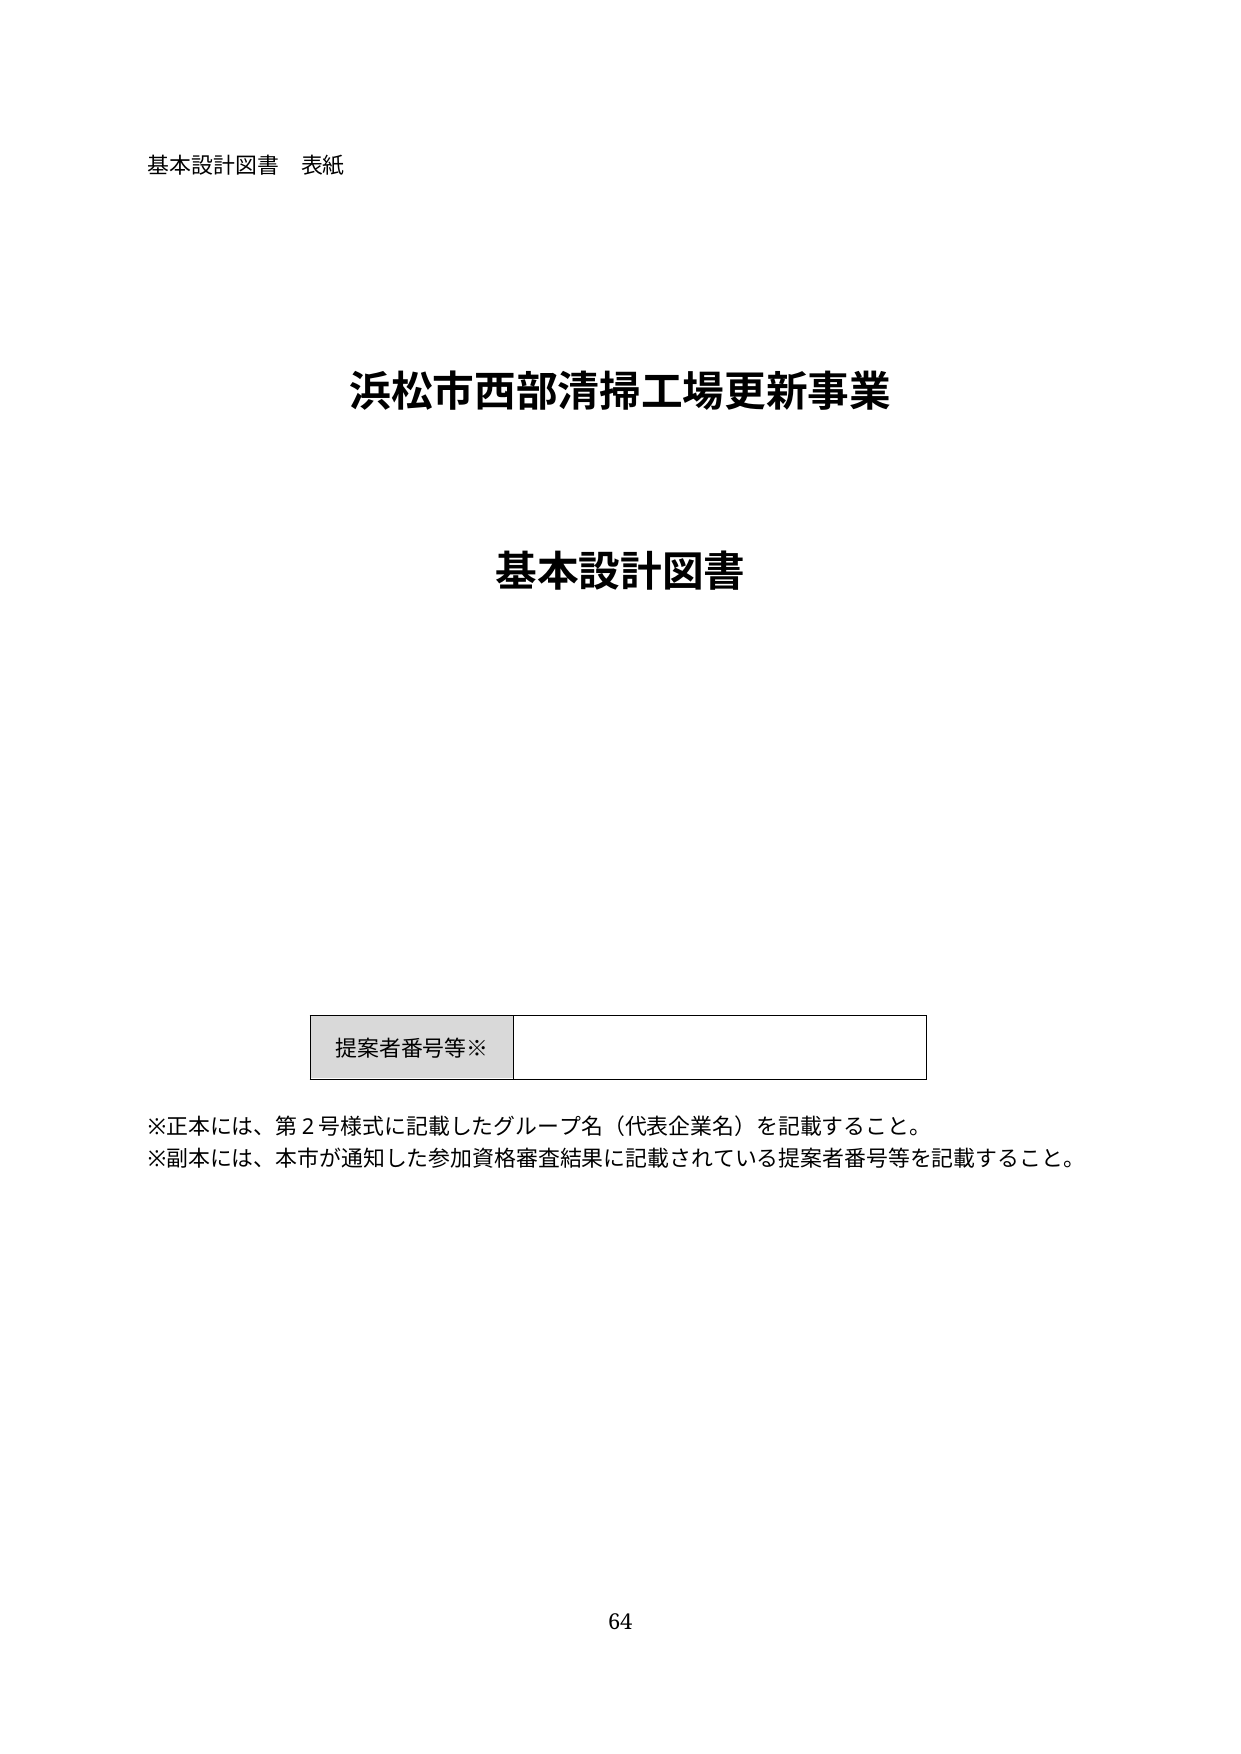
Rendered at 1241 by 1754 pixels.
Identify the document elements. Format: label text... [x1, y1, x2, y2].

table_header [514, 1016, 926, 1078]
table_header 提案者番号等※ [311, 1016, 513, 1078]
text 基本設計図書 [148, 538, 1092, 598]
text ※正本には、第2号様式に記載したグループ名（代表企業名）を記載すること。 [148, 1109, 1092, 1141]
text 基本設計図書 表紙 [148, 148, 1092, 179]
text ※副本には、本市が通知した参加資格審査結果に記載されている提案者番号等を記載すること。 [148, 1141, 1092, 1173]
text 浜松市西部清掃工場更新事業 [148, 358, 1092, 418]
